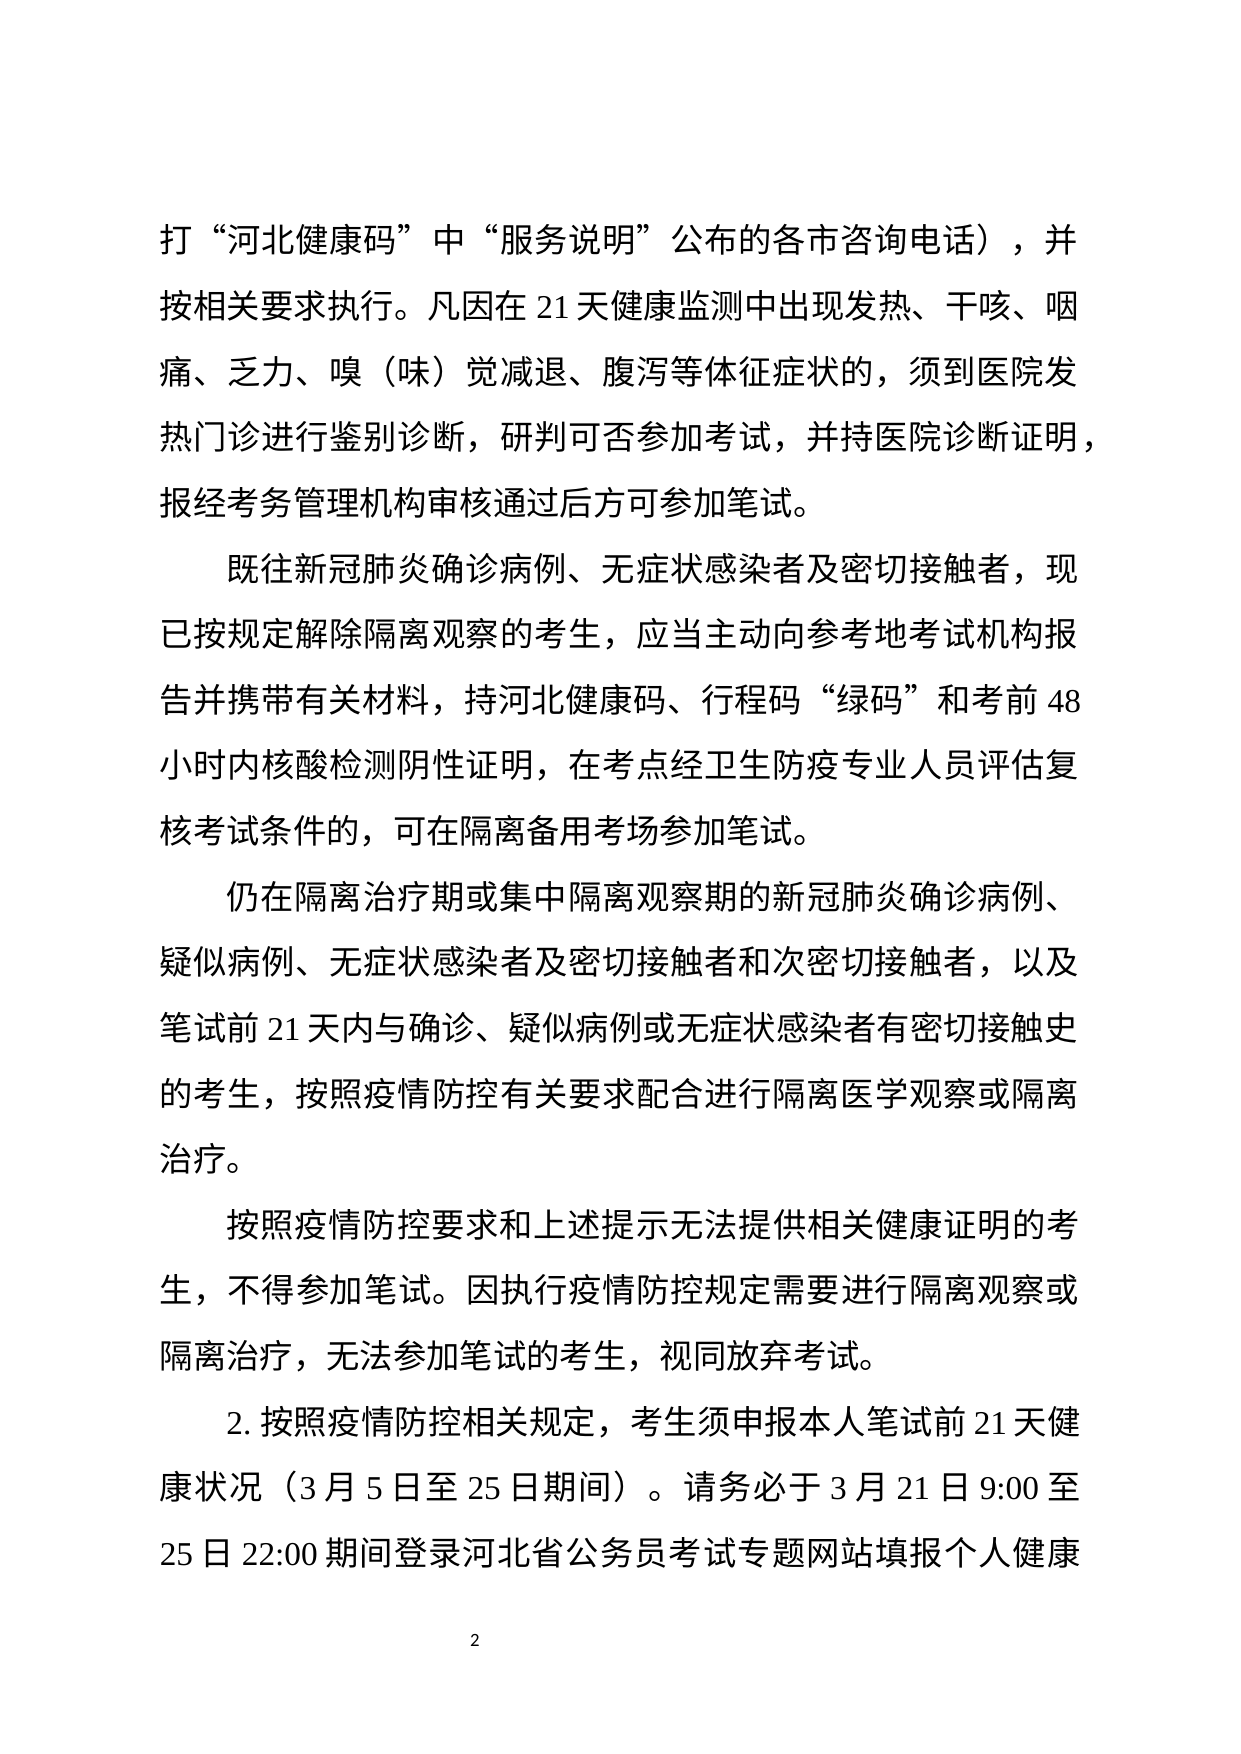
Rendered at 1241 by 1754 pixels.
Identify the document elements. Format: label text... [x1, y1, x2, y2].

text 按照疫情防控要求和上述提示无法提供相关健康证明的考生，不得参加笔试。因执行疫情防控规定需要进行隔离观察或隔离治疗，无法参加笔试的考生，视同放弃考试。 [159, 1190, 1081, 1387]
text 仍在隔离治疗期或集中隔离观察期的新冠肺炎确诊病例、疑似病例、无症状感染者及密切接触者和次密切接触者，以及笔试前21天内与确诊、疑似病例或无症状感染者有密切接触史的考生，按照疫情防控有关要求配合进行隔离医学观察或隔离治疗。 [159, 862, 1081, 1190]
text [159, 206, 1081, 534]
text 既往新冠肺炎确诊病例、无症状感染者及密切接触者，现已按规定解除隔离观察的考生，应当主动向参考地考试机构报告并携带有关材料，持河北健康码、行程码“绿码”和考前48小时内核酸检测阴性证明，在考点经卫生防疫专业人员评估复核考试条件的，可在隔离备用考场参加笔试。 [159, 534, 1081, 862]
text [159, 1387, 1081, 1584]
